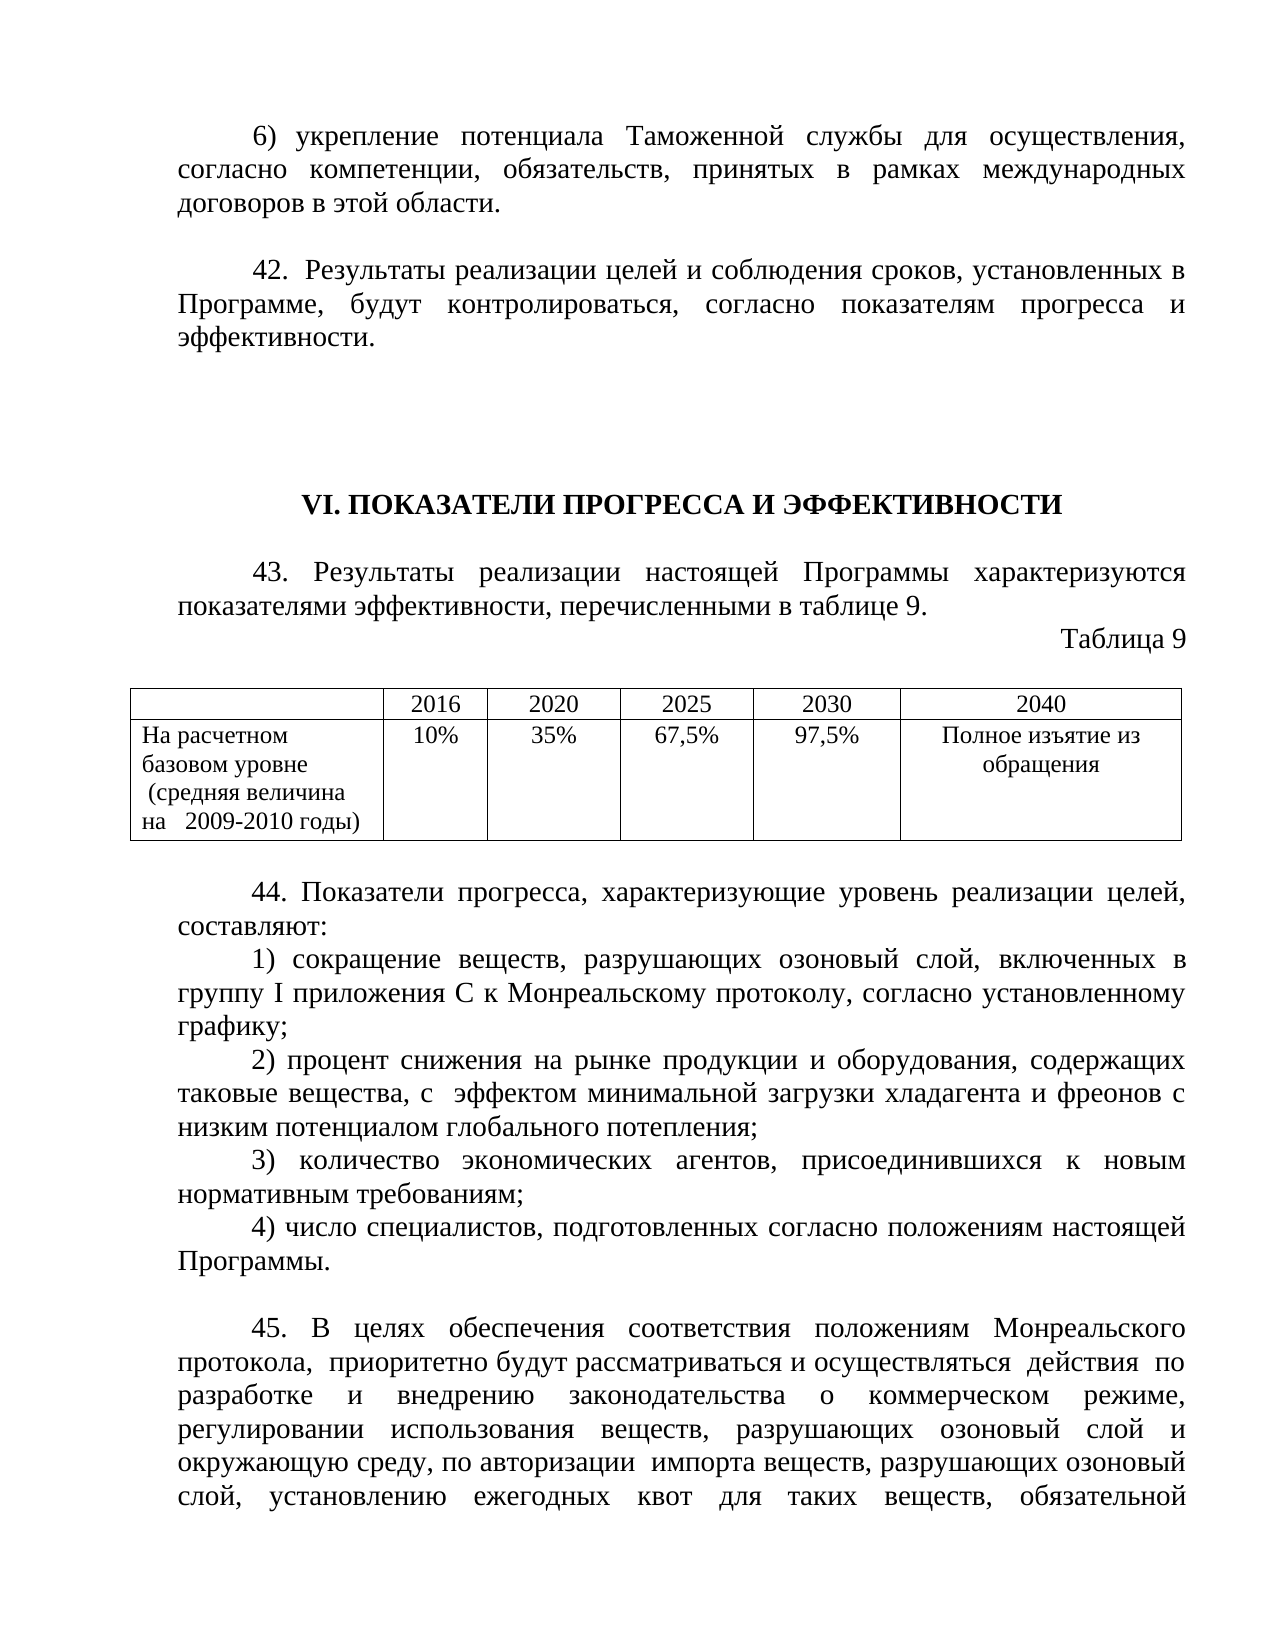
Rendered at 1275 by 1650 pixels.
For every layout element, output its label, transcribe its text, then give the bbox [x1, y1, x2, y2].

table_cell 10% [384, 720, 487, 839]
text 44. Показатели прогресса, характеризующие уровень реализации целей, составляют: [177, 874, 1186, 941]
text 43. Результаты реализации настоящей Программы характеризуются показателями эффективности, перечисленными в таблице 9. [177, 554, 1186, 621]
table_cell 67,5% [621, 720, 753, 839]
table_cell 35% [488, 720, 620, 839]
table_header 2020 [488, 689, 620, 719]
table_header 2016 [384, 689, 487, 719]
text Таблица 9 [177, 621, 1186, 655]
text 4) число специалистов, подготовленных согласно положениям настоящей Программы. [177, 1209, 1186, 1277]
list укрепление потенциала Таможенной службы для осуществления, согласно компетенции, обязательств, принятых в рамках международных договоров в этой области. [177, 118, 1186, 219]
text 3) количество экономических агентов, присоединившихся к новым нормативным требованиям; [177, 1142, 1186, 1209]
table_header [131, 689, 383, 719]
table_header 2025 [621, 689, 753, 719]
text 1) сокращение веществ, разрушающих озоновый слой, включенных в группу I приложения С к Монреальскому протоколу, согласно установленному графику; [177, 941, 1186, 1042]
list Результаты реализации целей и соблюдения сроков, установленных в Программе, будут контролироваться, согласно показателям прогресса и эффективности. [177, 252, 1186, 353]
table_cell На расчетном базовом уровне (средняя величина на 2009-2010 годы) [131, 720, 383, 839]
text VI. ПОКАЗАТЕЛИ ПРОГРЕССА И ЭФФЕКТИВНОСТИ [177, 487, 1186, 521]
table_cell Полное изъятие из обращения [901, 720, 1181, 839]
table_header 2040 [901, 689, 1181, 719]
text 2) процент снижения на рынке продукции и оборудования, содержащих таковые вещества, с эффектом минимальной загрузки хладагента и фреонов с низким потенциалом глобального потепления; [177, 1042, 1186, 1142]
table_header 2030 [754, 689, 900, 719]
table_cell 97,5% [754, 720, 900, 839]
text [177, 1310, 1186, 1511]
